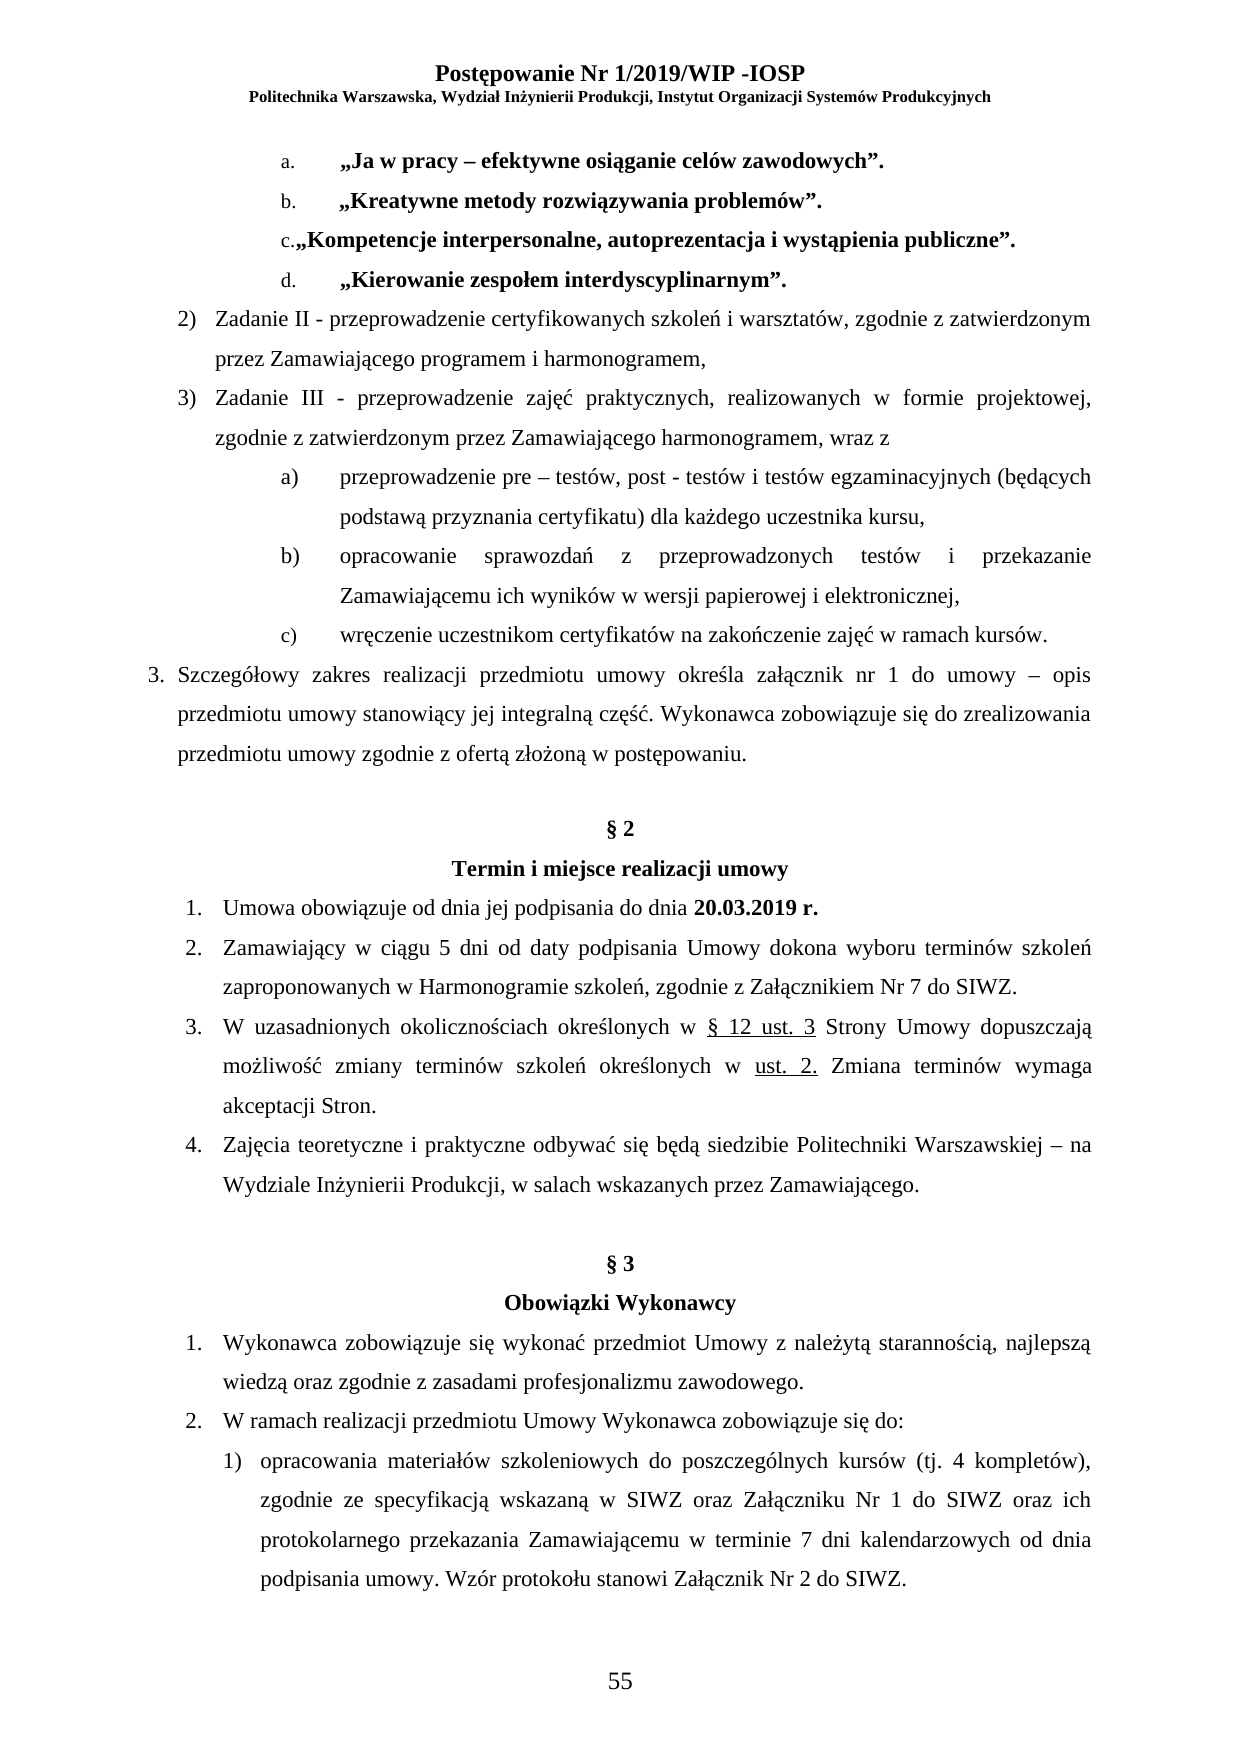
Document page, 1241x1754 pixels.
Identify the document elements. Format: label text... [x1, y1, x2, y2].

text Obowiązki Wykonawcy [148, 1289, 1093, 1315]
list Szczegółowy zakres realizacji przedmiotu umowy określa załącznik nr 1 do umowy – opis przedmiotu umowy stanowiący jej integralną część. Wykonawca zobowiązuje się do zrealizowania przedmiotu umowy zgodnie z ofertą złożoną w postępowaniu. [148, 661, 1093, 766]
list „Kompetencje interpersonalne, autoprezentacja i wystąpienia publiczne”. [281, 227, 1093, 253]
list opracowanie sprawozdań z przeprowadzonych testów i przekazanie Zamawiającemu ich wyników w wersji papierowej i elektronicznej, [281, 542, 1093, 608]
list W uzasadnionych okolicznościach określonych w § 12 ust. 3 Strony Umowy dopuszczają możliwość zmiany terminów szkoleń określonych w ust. 2. Zmiana terminów wymaga akceptacji Stron. [185, 1013, 1093, 1118]
list W ramach realizacji przedmiotu Umowy Wykonawca zobowiązuje się do: [185, 1407, 1093, 1434]
list Wykonawca zobowiązuje się wykonać przedmiot Umowy z należytą starannością, najlepszą wiedzą oraz zgodnie z zasadami profesjonalizmu zawodowego. [185, 1328, 1093, 1394]
list „Ja w pracy – efektywne osiąganie celów zawodowych”. [281, 148, 1093, 174]
list wręczenie uczestnikom certyfikatów na zakończenie zajęć w ramach kursów. [281, 621, 1093, 648]
list Zadanie III - przeprowadzenie zajęć praktycznych, realizowanych w formie projektowej, zgodnie z zatwierdzonym przez Zamawiającego harmonogramem, wraz z [177, 384, 1093, 450]
list opracowania materiałów szkoleniowych do poszczególnych kursów (tj. 4 kompletów), zgodnie ze specyfikacją wskazaną w SIWZ oraz Załączniku Nr 1 do SIWZ oraz ich protokolarnego przekazania Zamawiającemu w terminie 7 dni kalendarzowych od dnia podpisania umowy. Wzór protokołu stanowi Załącznik Nr 2 do SIWZ. [223, 1447, 1093, 1592]
list przeprowadzenie pre – testów, post - testów i testów egzaminacyjnych (będących podstawą przyznania certyfikatu) dla każdego uczestnika kursu, [281, 463, 1093, 529]
list Zamawiający w ciągu 5 dni od daty podpisania Umowy dokona wyboru terminów szkoleń zaproponowanych w Harmonogramie szkoleń, zgodnie z Załącznikiem Nr 7 do SIWZ. [185, 934, 1093, 999]
text Termin i miejsce realizacji umowy [148, 855, 1093, 881]
list „Kreatywne metody rozwiązywania problemów”. [281, 187, 1093, 213]
list Umowa obowiązuje od dnia jej podpisania do dnia 20.03.2019 r. [185, 894, 1093, 921]
list Zadanie II - przeprowadzenie certyfikowanych szkoleń i warsztatów, zgodnie z zatwierdzonym przez Zamawiającego programem i harmonogramem, [177, 306, 1093, 371]
text § 3 [148, 1249, 1093, 1276]
list Zajęcia teoretyczne i praktyczne odbywać się będą siedzibie Politechniki Warszawskiej – na Wydziale Inżynierii Produkcji, w salach wskazanych przez Zamawiającego. [185, 1131, 1093, 1197]
text § 2 [148, 815, 1093, 842]
list „Kierowanie zespołem interdyscyplinarnym”. [281, 266, 1093, 292]
